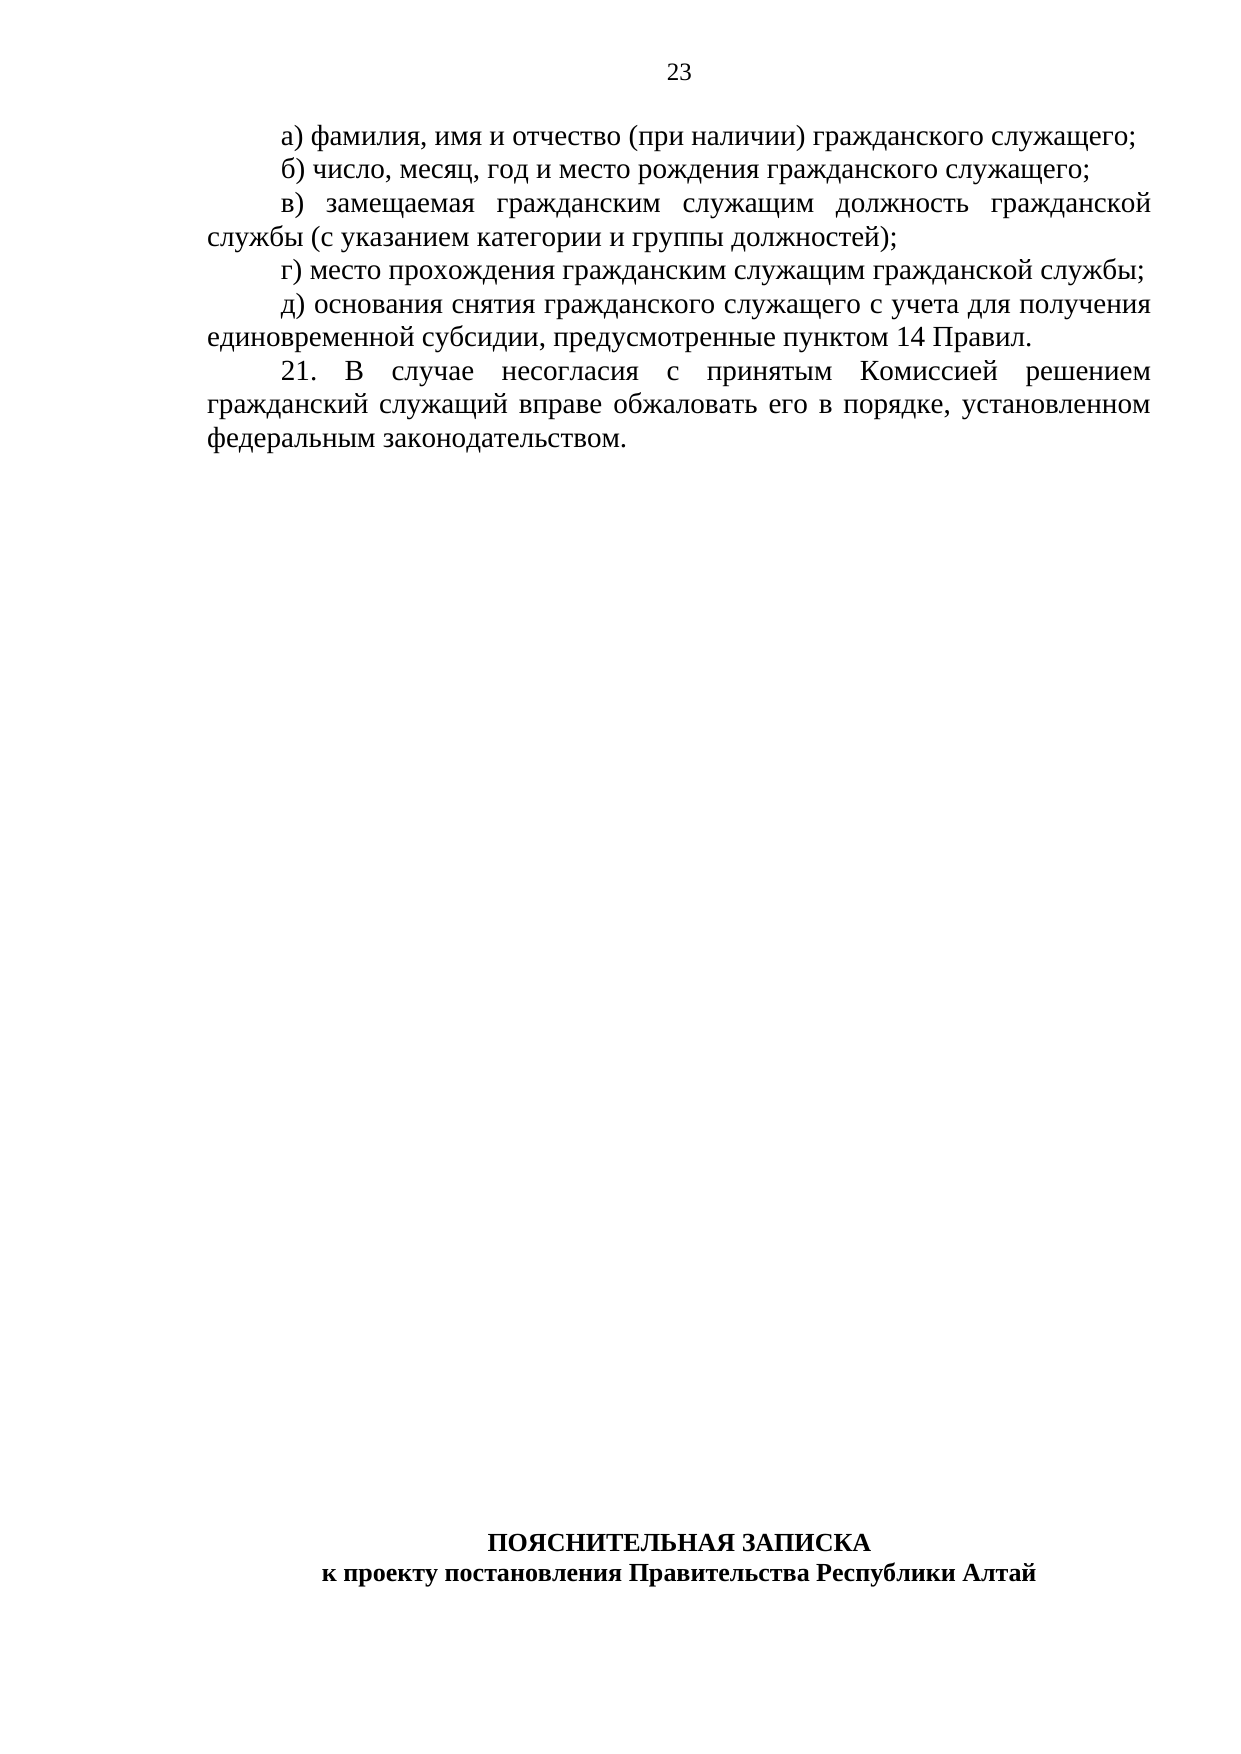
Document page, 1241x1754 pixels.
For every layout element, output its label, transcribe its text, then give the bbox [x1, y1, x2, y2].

text а) фамилия, имя и отчество (при наличии) гражданского служащего; [207, 118, 1152, 152]
text ПОЯСНИТЕЛЬНАЯ ЗАПИСКА [207, 1527, 1152, 1557]
text г) место прохождения гражданским служащим гражданской службы; [207, 252, 1152, 286]
text д) основания снятия гражданского служащего с учета для получения единовременной субсидии, предусмотренные пунктом 14 Правил. [207, 286, 1152, 353]
subtitle к проекту постановления Правительства Республики Алтай [207, 1557, 1152, 1587]
text 21. В случае несогласия с принятым Комиссией решением гражданский служащий вправе обжаловать его в порядке, установленном федеральным законодательством. [207, 353, 1152, 453]
text б) число, месяц, год и место рождения гражданского служащего; в) замещаемая гражданским служащим должность гражданской службы (с указанием категории и группы должностей); [207, 152, 1152, 252]
